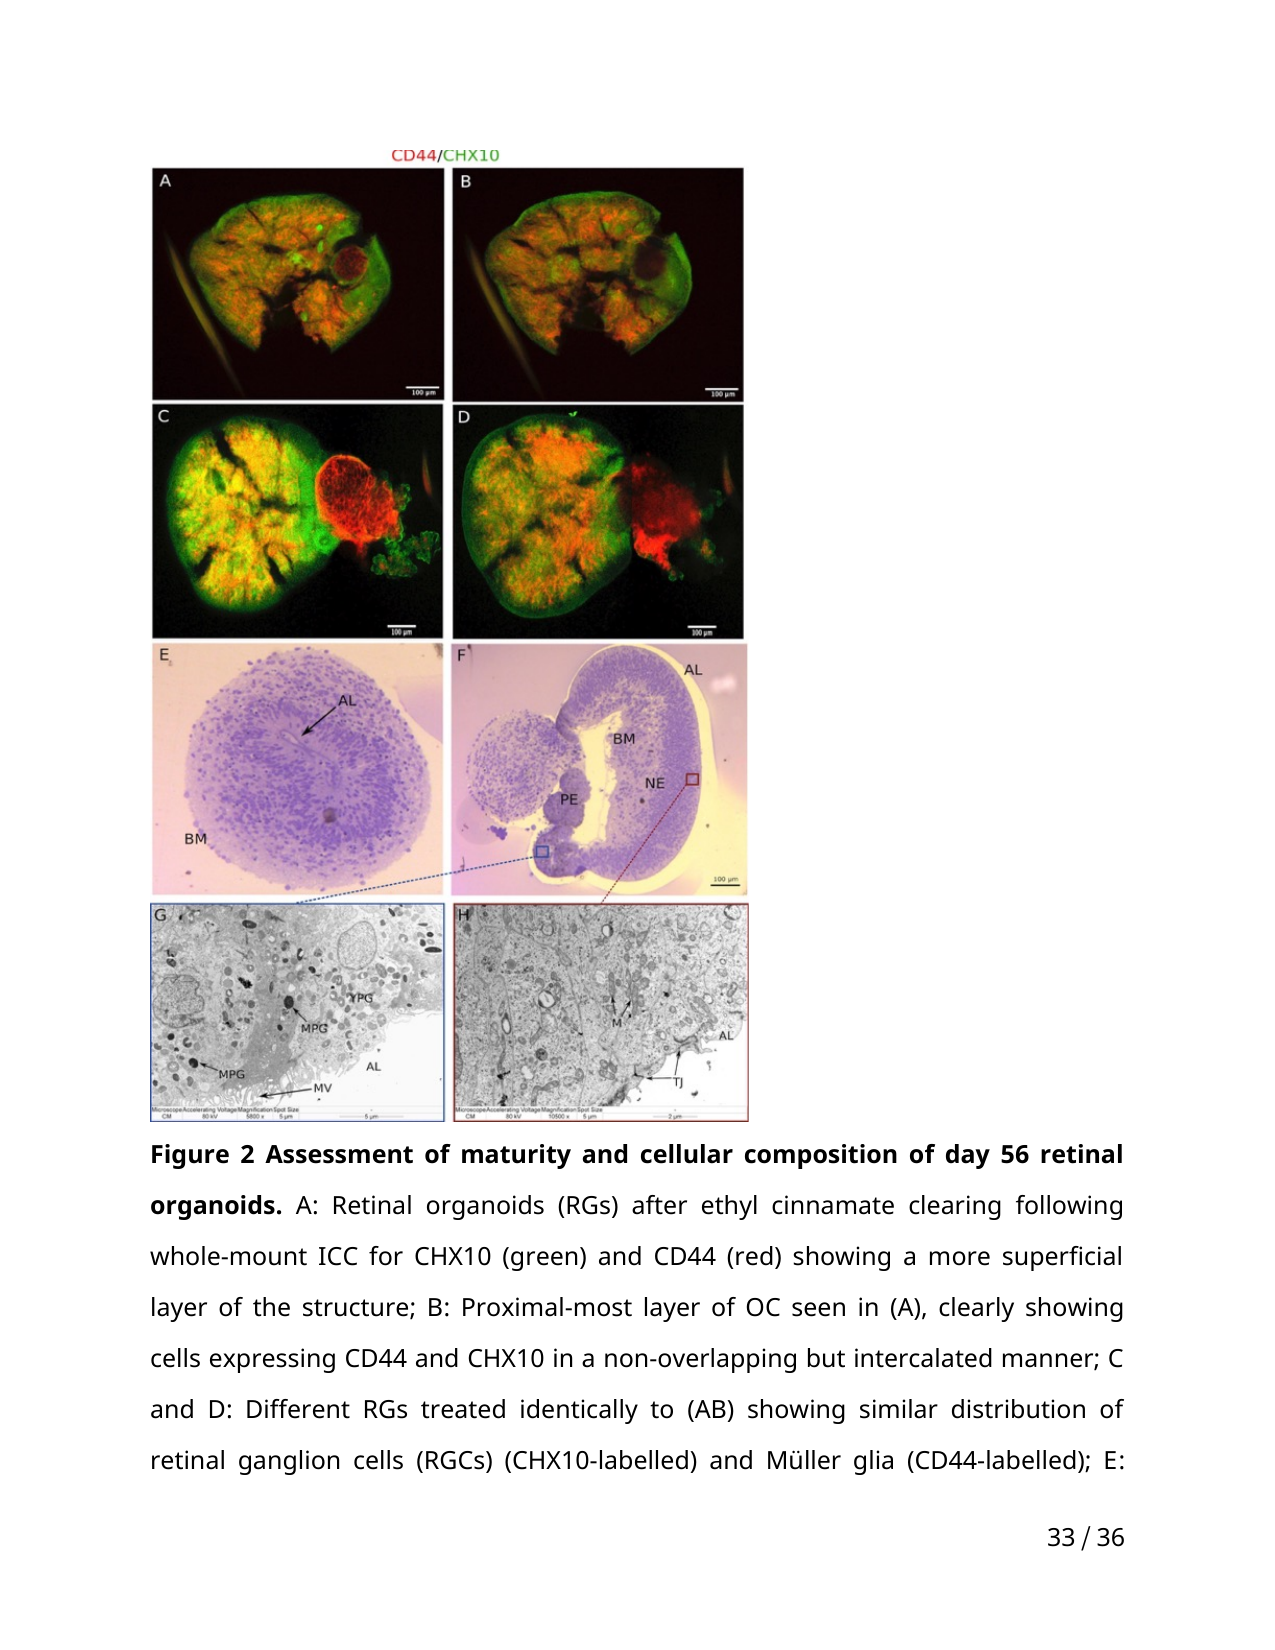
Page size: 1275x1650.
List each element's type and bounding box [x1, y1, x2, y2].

picture [150, 150, 749, 1122]
text [150, 1136, 1125, 1477]
